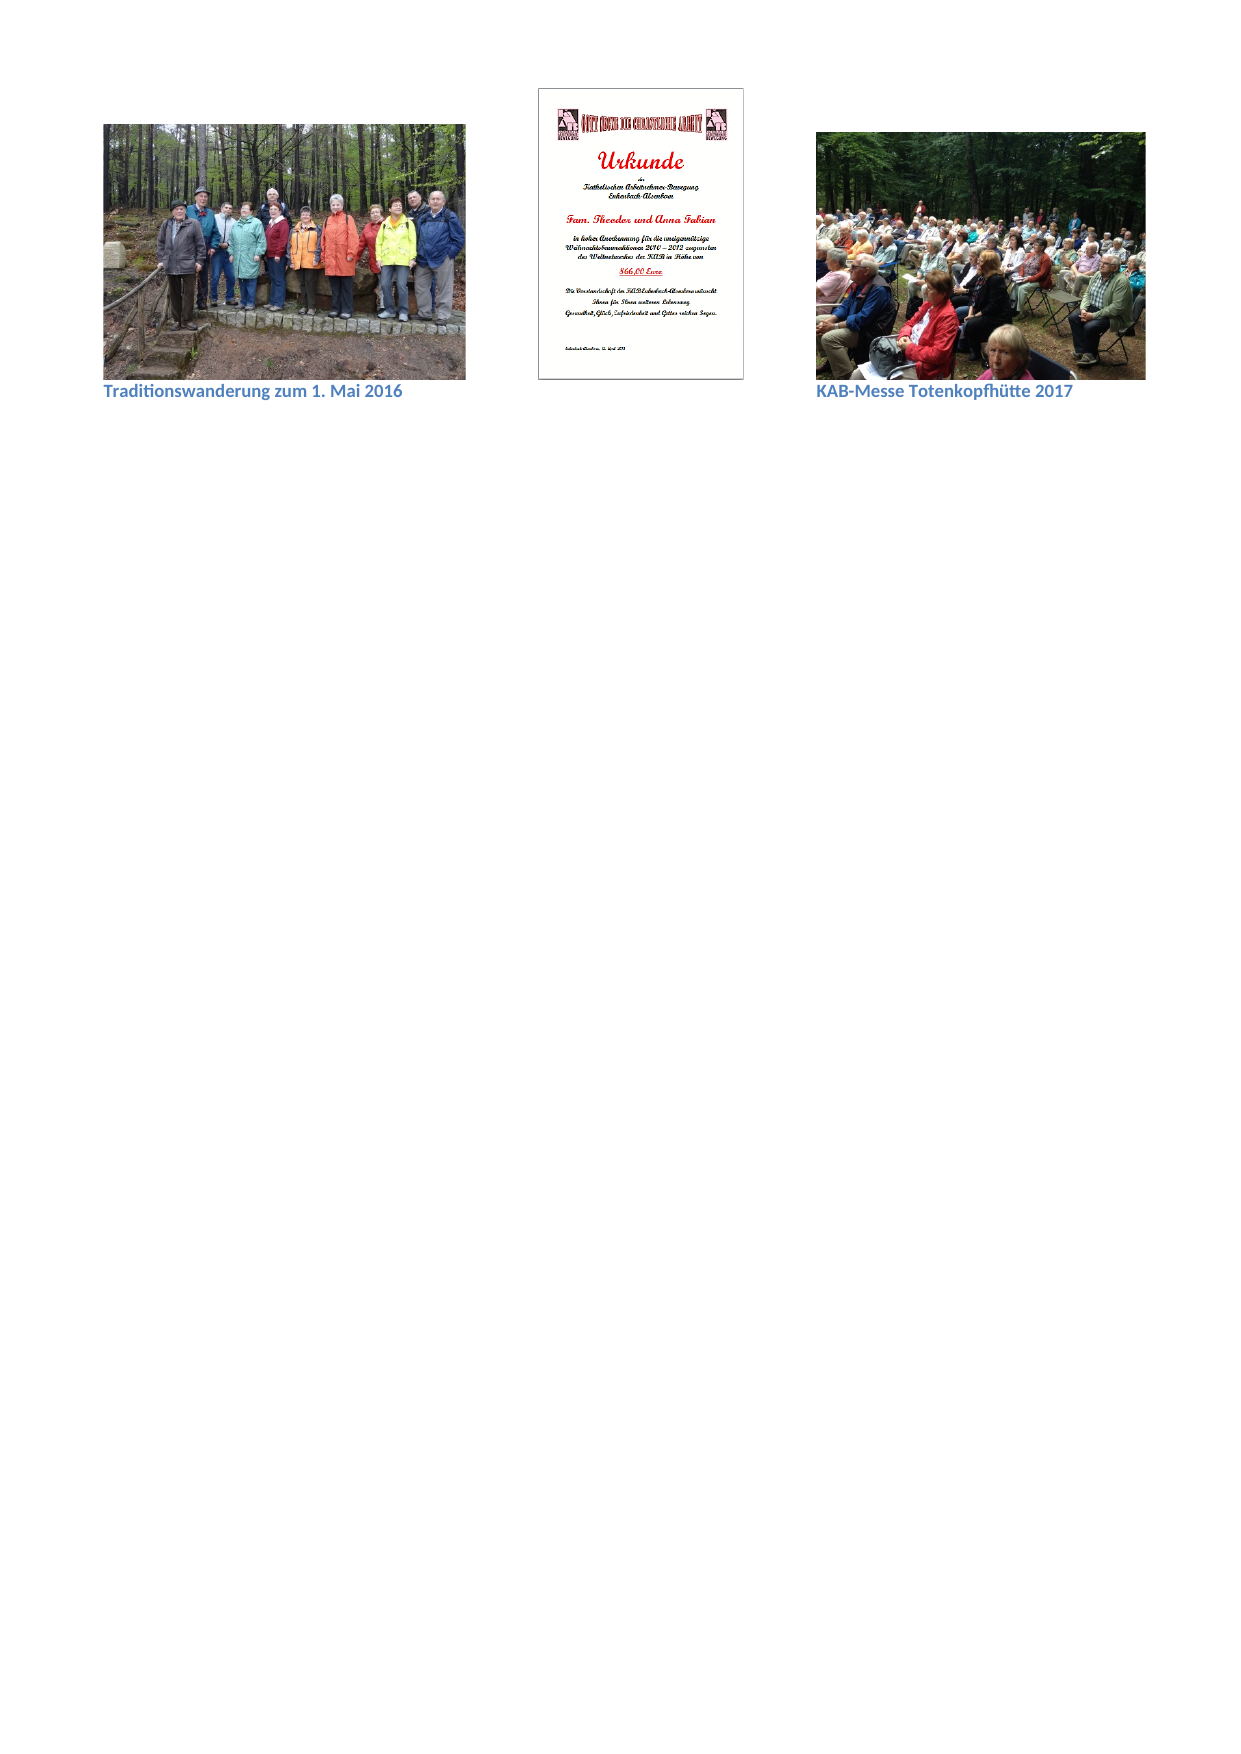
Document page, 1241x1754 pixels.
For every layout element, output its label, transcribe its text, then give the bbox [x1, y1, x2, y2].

text Traditionswanderung zum 1. Mai 2016 KAB-Messe Totenkopfhütte 2017 [103, 379, 1093, 402]
picture [816, 132, 1146, 380]
picture [103, 124, 466, 380]
picture [538, 88, 744, 380]
